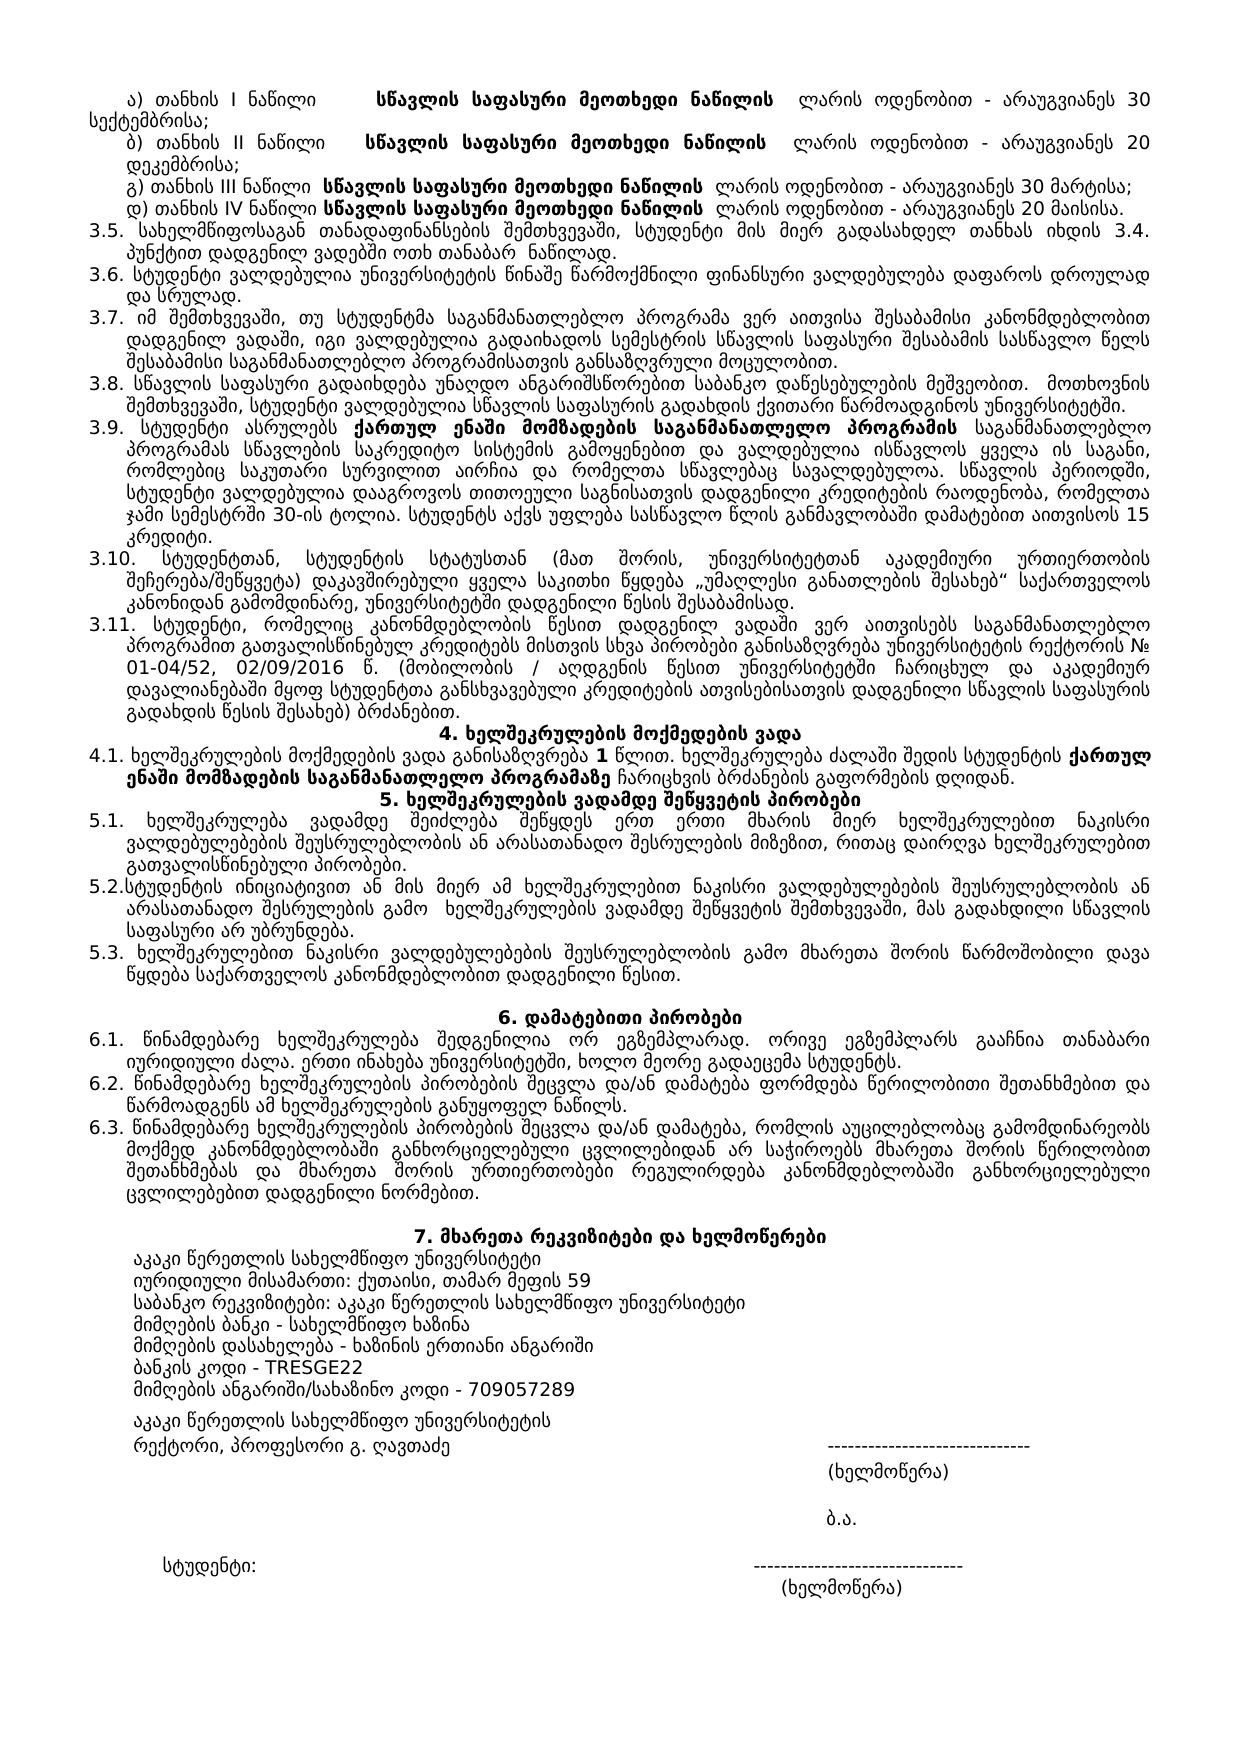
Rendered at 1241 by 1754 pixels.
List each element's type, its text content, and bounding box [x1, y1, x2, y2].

text აკაკი წერეთლის სახელმწიფო უნივერსიტეტი [89, 1248, 1152, 1270]
text დ) თანხის IV ნაწილი სწავლის საფასური მეოთხედი ნაწილის ლარის ოდენობით - არაუგვიანეს 20 მაისისა. [126, 198, 1152, 220]
text 6.2. წინამდებარე ხელშეკრულების პირობების შეცვლა და/ან დამატება ფორმდება წერილობითი შეთანხმებით და წარმოადგენს ამ ხელშეკრულების განუყოფელ ნაწილს. [89, 1073, 1152, 1117]
text 3.5. სახელმწიფოსაგან თანადაფინანსების შემთხვევაში, სტუდენტი მის მიერ გადასახდელ თანხას იხდის 3.4. პუნქტით დადგენილ ვადებში ოთხ თანაბარ ნაწილად. [89, 220, 1152, 264]
text რექტორი, პროფესორი გ. ღავთაძე ------------------------------ [89, 1435, 1152, 1457]
text (ხელმოწერა) [753, 1461, 1152, 1483]
text სტუდენტი: ------------------------------- [89, 1552, 1152, 1577]
text 3.10. სტუდენტთან, სტუდენტის სტატუსთან (მათ შორის, უნივერსიტეტთან აკადემიური ურთიერთობის შეჩერება/შეწყვეტა) დაკავშირებული ყველა საკითხი წყდება „უმაღლესი განათლების შესახებ“ საქართველოს კანონიდან გამომდინარე, უნივერსიტეტში დადგენილი წესის შესაბამისად. [89, 548, 1152, 614]
text 6.1. წინამდებარე ხელშეკრულება შედგენილია ორ ეგზემპლარად. ორივე ეგზემპლარს გააჩნია თანაბარი იურიდიული ძალა. ერთი ინახება უნივერსიტეტში, ხოლო მეორე გადაეცემა სტუდენტს. [89, 1029, 1152, 1073]
text აკაკი წერეთლის სახელმწიფო უნივერსიტეტის [89, 1410, 1152, 1432]
text მიმღების ბანკი - სახელმწიფო ხაზინა [89, 1314, 1152, 1336]
text საბანკო რეკვიზიტები: აკაკი წერეთლის სახელმწიფო უნივერსიტეტი [89, 1292, 1152, 1314]
text 3.6. სტუდენტი ვალდებულია უნივერსიტეტის წინაშე წარმოქმნილი ფინანსური ვალდებულება დაფაროს დროულად და სრულად. [89, 264, 1152, 307]
text 6. დამატებითი პირობები [89, 1007, 1152, 1029]
text ბ.ა. [458, 1508, 1152, 1530]
text გ) თანხის III ნაწილი სწავლის საფასური მეოთხედი ნაწილის ლარის ოდენობით - არაუგვიანეს 30 მარტისა; [126, 176, 1152, 198]
text 5. ხელშეკრულების ვადამდე შეწყვეტის პირობები [89, 789, 1152, 811]
text 7. მხარეთა რეკვიზიტები და ხელმოწერები [89, 1226, 1152, 1248]
text 3.9. სტუდენტი ასრულებს ქართულ ენაში მომზადების საგანმანათლელო პროგრამის საგანმანათლებლო პროგრამას სწავლების საკრედიტო სისტემის გამოყენებით და ვალდებულია ისწავლოს ყველა ის საგანი, რომლებიც საკუთარი სურვილით აირჩია და რომელთა სწავლებაც სავალდებულოა. სწავლის პერიოდში, სტუდენტი ვალდებულია დააგროვოს თითოეული საგნისათვის დადგენილი კრედიტების რაოდენობა, რომელთა ჯამი სემესტრში 30-ის ტოლია. სტუდენტს აქვს უფლება სასწავლო წლის განმავლობაში დამატებით აითვისოს 15 კრედიტი. [89, 417, 1152, 548]
text 4. ხელშეკრულების მოქმედების ვადა [89, 723, 1152, 745]
text ა) თანხის I ნაწილი სწავლის საფასური მეოთხედი ნაწილის ლარის ოდენობით - არაუგვიანეს 30 სექტემბრისა; [89, 89, 1152, 132]
text 3.8. სწავლის საფასური გადაიხდება უნაღდო ანგარიშსწორებით საბანკო დაწესებულების მეშვეობით. მოთხოვნის შემთხვევაში, სტუდენტი ვალდებულია სწავლის საფასურის გადახდის ქვითარი წარმოადგინოს უნივერსიტეტში. [89, 373, 1152, 417]
text (ხელმოწერა) [458, 1577, 1152, 1599]
text იურიდიული მისამართი: ქუთაისი, თამარ მეფის 59 [89, 1270, 1152, 1292]
text 5.2.სტუდენტის ინიციატივით ან მის მიერ ამ ხელშეკრულებით ნაკისრი ვალდებულებების შეუსრულებლობის ან არასათანადო შესრულების გამო ხელშეკრულების ვადამდე შეწყვეტის შემთხვევაში, მას გადახდილი სწავლის საფასური არ უბრუნდება. [89, 876, 1152, 942]
text 3.7. იმ შემთხვევაში, თუ სტუდენტმა საგანმანათლებლო პროგრამა ვერ აითვისა შესაბამისი კანონმდებლობით დადგენილ ვადაში, იგი ვალდებულია გადაიხადოს სემესტრის სწავლის საფასური შესაბამის სასწავლო წელს შესაბამისი საგანმანათლებლო პროგრამისათვის განსაზღვრული მოცულობით. [89, 307, 1152, 373]
text 4.1. ხელშეკრულების მოქმედების ვადა განისაზღვრება 1 წლით. ხელშეკრულება ძალაში შედის სტუდენტის ქართულ ენაში მომზადების საგანმანათლელო პროგრამაზე ჩარიცხვის ბრძანების გაფორმების დღიდან. [89, 745, 1152, 789]
text მიმღების ანგარიში/სახაზინო კოდი - 709057289 [89, 1379, 1152, 1401]
text ბ) თანხის II ნაწილი სწავლის საფასური მეოთხედი ნაწილის ლარის ოდენობით - არაუგვიანეს 20 დეკემბრისა; [126, 132, 1152, 176]
text 5.3. ხელშეკრულებით ნაკისრი ვალდებულებების შეუსრულებლობის გამო მხარეთა შორის წარმოშობილი დავა წყდება საქართველოს კანონმდებლობით დადგენილი წესით. [89, 942, 1152, 986]
text ბანკის კოდი - TRESGE22 [89, 1357, 1152, 1379]
text 3.11. სტუდენტი, რომელიც კანონმდებლობის წესით დადგენილ ვადაში ვერ აითვისებს საგანმანათლებლო პროგრამით გათვალისწინებულ კრედიტებს მისთვის სხვა პირობები განისაზღვრება უნივერსიტეტის რექტორის № 01-04/52, 02/09/2016 წ. (მობილობის / აღდგენის წესით უნივერსიტეტში ჩარიცხულ და აკადემიურ დავალიანებაში მყოფ სტუდენტთა განსხვავებული კრედიტების ათვისებისათვის დადგენილი სწავლის საფასურის გადახდის წესის შესახებ) ბრძანებით. [89, 614, 1152, 723]
text 6.3. წინამდებარე ხელშეკრულების პირობების შეცვლა და/ან დამატება, რომლის აუცილებლობაც გამომდინარეობს მოქმედ კანონმდებლობაში განხორციელებული ცვლილებიდან არ საჭიროებს მხარეთა შორის წერილობით შეთანხმებას და მხარეთა შორის ურთიერთობები რეგულირდება კანონმდებლობაში განხორციელებული ცვლილებებით დადგენილი ნორმებით. [89, 1117, 1152, 1204]
text 5.1. ხელშეკრულება ვადამდე შეიძლება შეწყდეს ერთ ერთი მხარის მიერ ხელშეკრულებით ნაკისრი ვალდებულებების შეუსრულებლობის ან არასათანადო შესრულების მიზეზით, რითაც დაირღვა ხელშეკრულებით გათვალისწინებული პირობები. [89, 811, 1152, 876]
text მიმღების დასახელება - ხაზინის ერთიანი ანგარიში [89, 1336, 1152, 1357]
